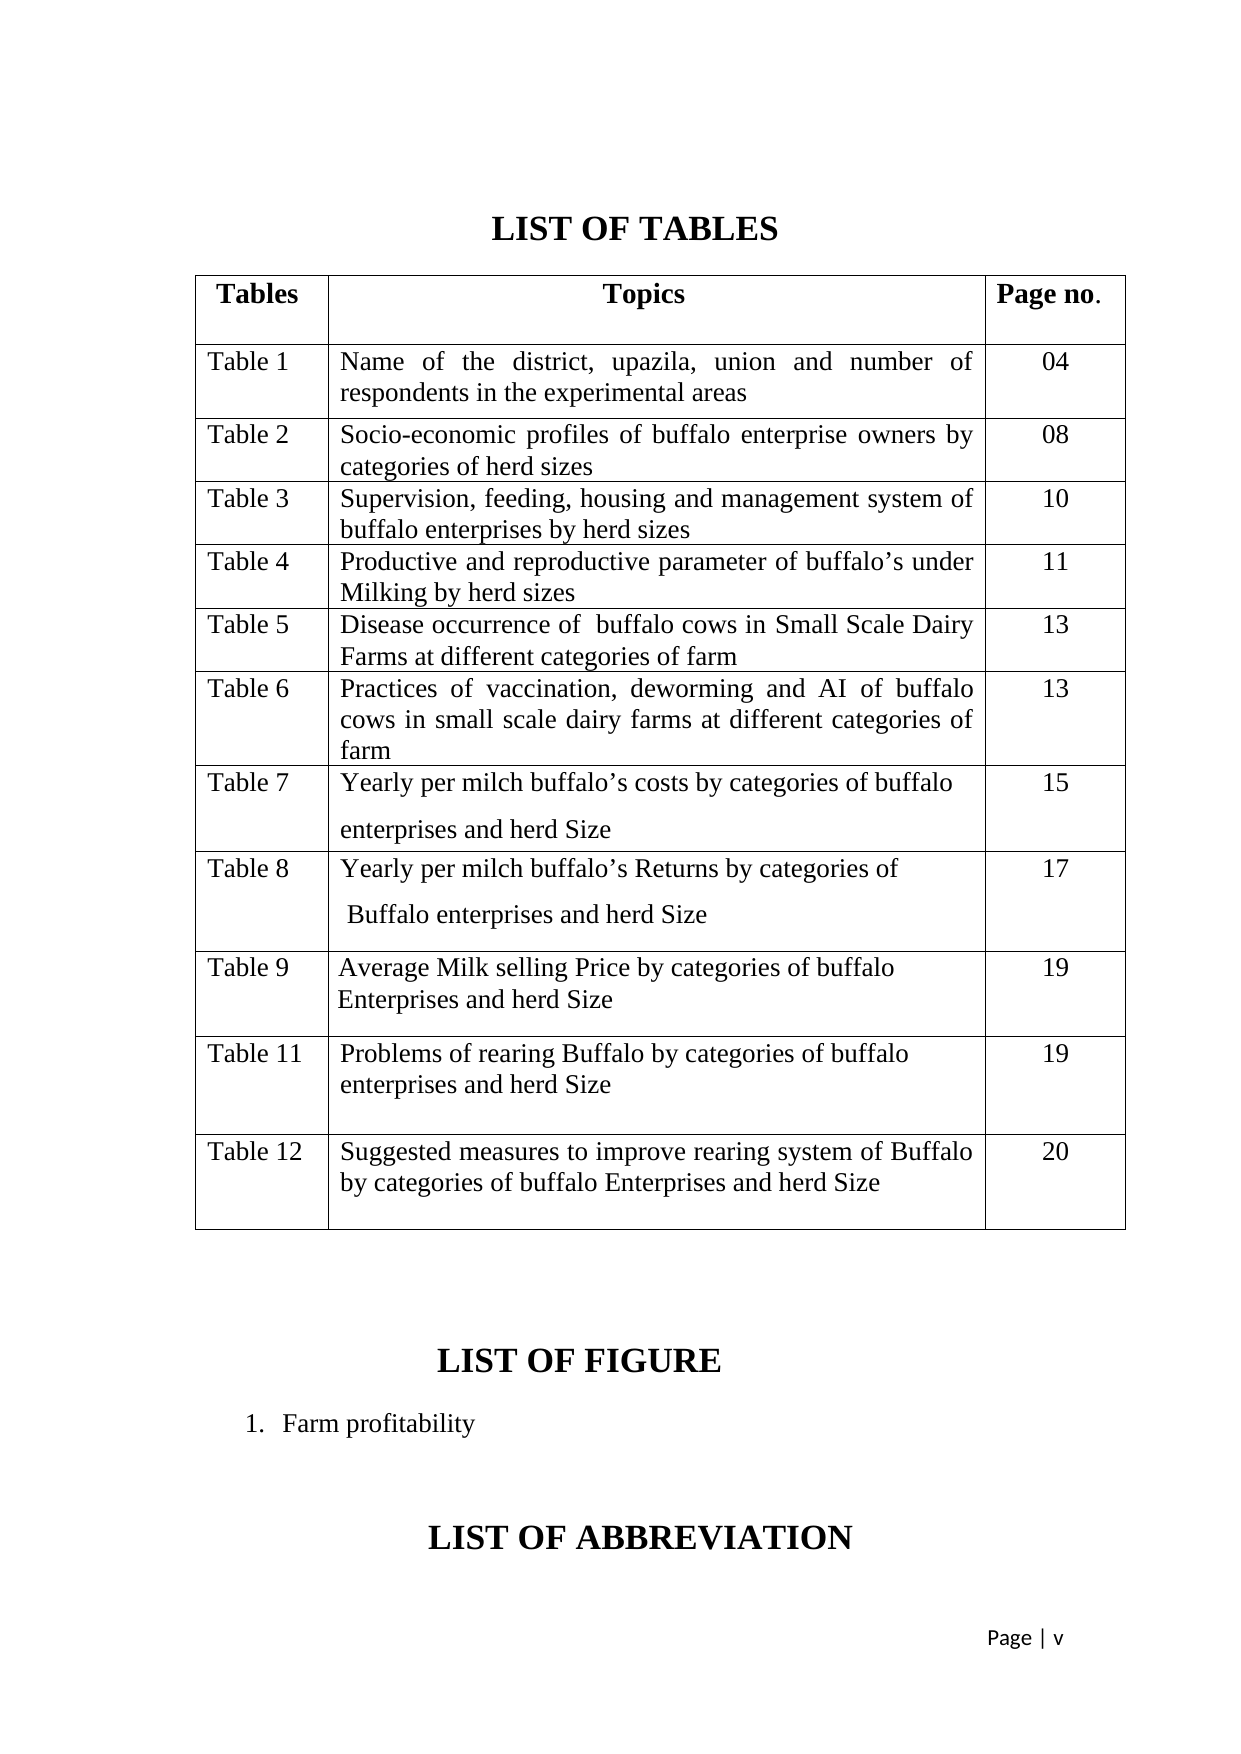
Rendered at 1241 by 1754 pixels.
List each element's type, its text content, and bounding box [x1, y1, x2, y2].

table_header Topics [329, 276, 985, 344]
table_cell 17 [986, 852, 1125, 951]
table_cell Table 2 [196, 419, 328, 481]
table_cell Table 7 [196, 766, 328, 851]
table_cell 19 [986, 952, 1125, 1036]
table_cell 13 [986, 672, 1125, 765]
table_cell Socio-economic profiles of buffalo enterprise owners by categories of herd sizes [329, 419, 985, 481]
text LIST OF FIGURE [207, 1339, 1063, 1380]
table_cell 08 [986, 419, 1125, 481]
table_cell Name of the district, upazila, union and number of respondents in the experimental areas [329, 345, 985, 417]
text LIST OF ABBREVIATION [207, 1516, 1063, 1557]
table_cell Table 11 [196, 1037, 328, 1134]
table_cell 11 [986, 545, 1125, 607]
table_cell 20 [986, 1135, 1125, 1228]
table_cell Practices of vaccination, deworming and AI of buffalo cows in small scale dairy farms at different categories of farm [329, 672, 985, 765]
table_cell Average Milk selling Price by categories of buffalo Enterprises and herd Size [329, 952, 985, 1036]
table_cell Yearly per milch buffalo’s costs by categories of buffalo enterprises and herd Size [329, 766, 985, 851]
table_cell Table 8 [196, 852, 328, 951]
table_cell 19 [986, 1037, 1125, 1134]
table_cell 04 [986, 345, 1125, 417]
table_cell 10 [986, 482, 1125, 544]
table_cell Supervision, feeding, housing and management system of buffalo enterprises by herd sizes [329, 482, 985, 544]
text LIST OF TABLES [207, 207, 1063, 248]
table_cell Table 6 [196, 672, 328, 765]
table_cell Problems of rearing Buffalo by categories of buffalo enterprises and herd Size [329, 1037, 985, 1134]
table_cell Table 9 [196, 952, 328, 1036]
table_header Tables [196, 276, 328, 344]
table_cell Table 3 [196, 482, 328, 544]
table_cell Suggested measures to improve rearing system of Buffalo by categories of buffalo Enterprises and herd Size [329, 1135, 985, 1228]
table_cell Productive and reproductive parameter of buffalo’s under Milking by herd sizes [329, 545, 985, 607]
table_cell Table 1 [196, 345, 328, 417]
table_cell Disease occurrence of buffalo cows in Small Scale Dairy Farms at different categories of farm [329, 609, 985, 671]
table_cell Table 12 [196, 1135, 328, 1228]
table_cell Table 4 [196, 545, 328, 607]
table_cell 15 [986, 766, 1125, 851]
list Farm profitability [244, 1407, 1063, 1438]
table_header Page no. [986, 276, 1125, 344]
table_cell Yearly per milch buffalo’s Returns by categories of Buffalo enterprises and herd Size [329, 852, 985, 951]
table_cell 13 [986, 609, 1125, 671]
table_cell Table 5 [196, 609, 328, 671]
